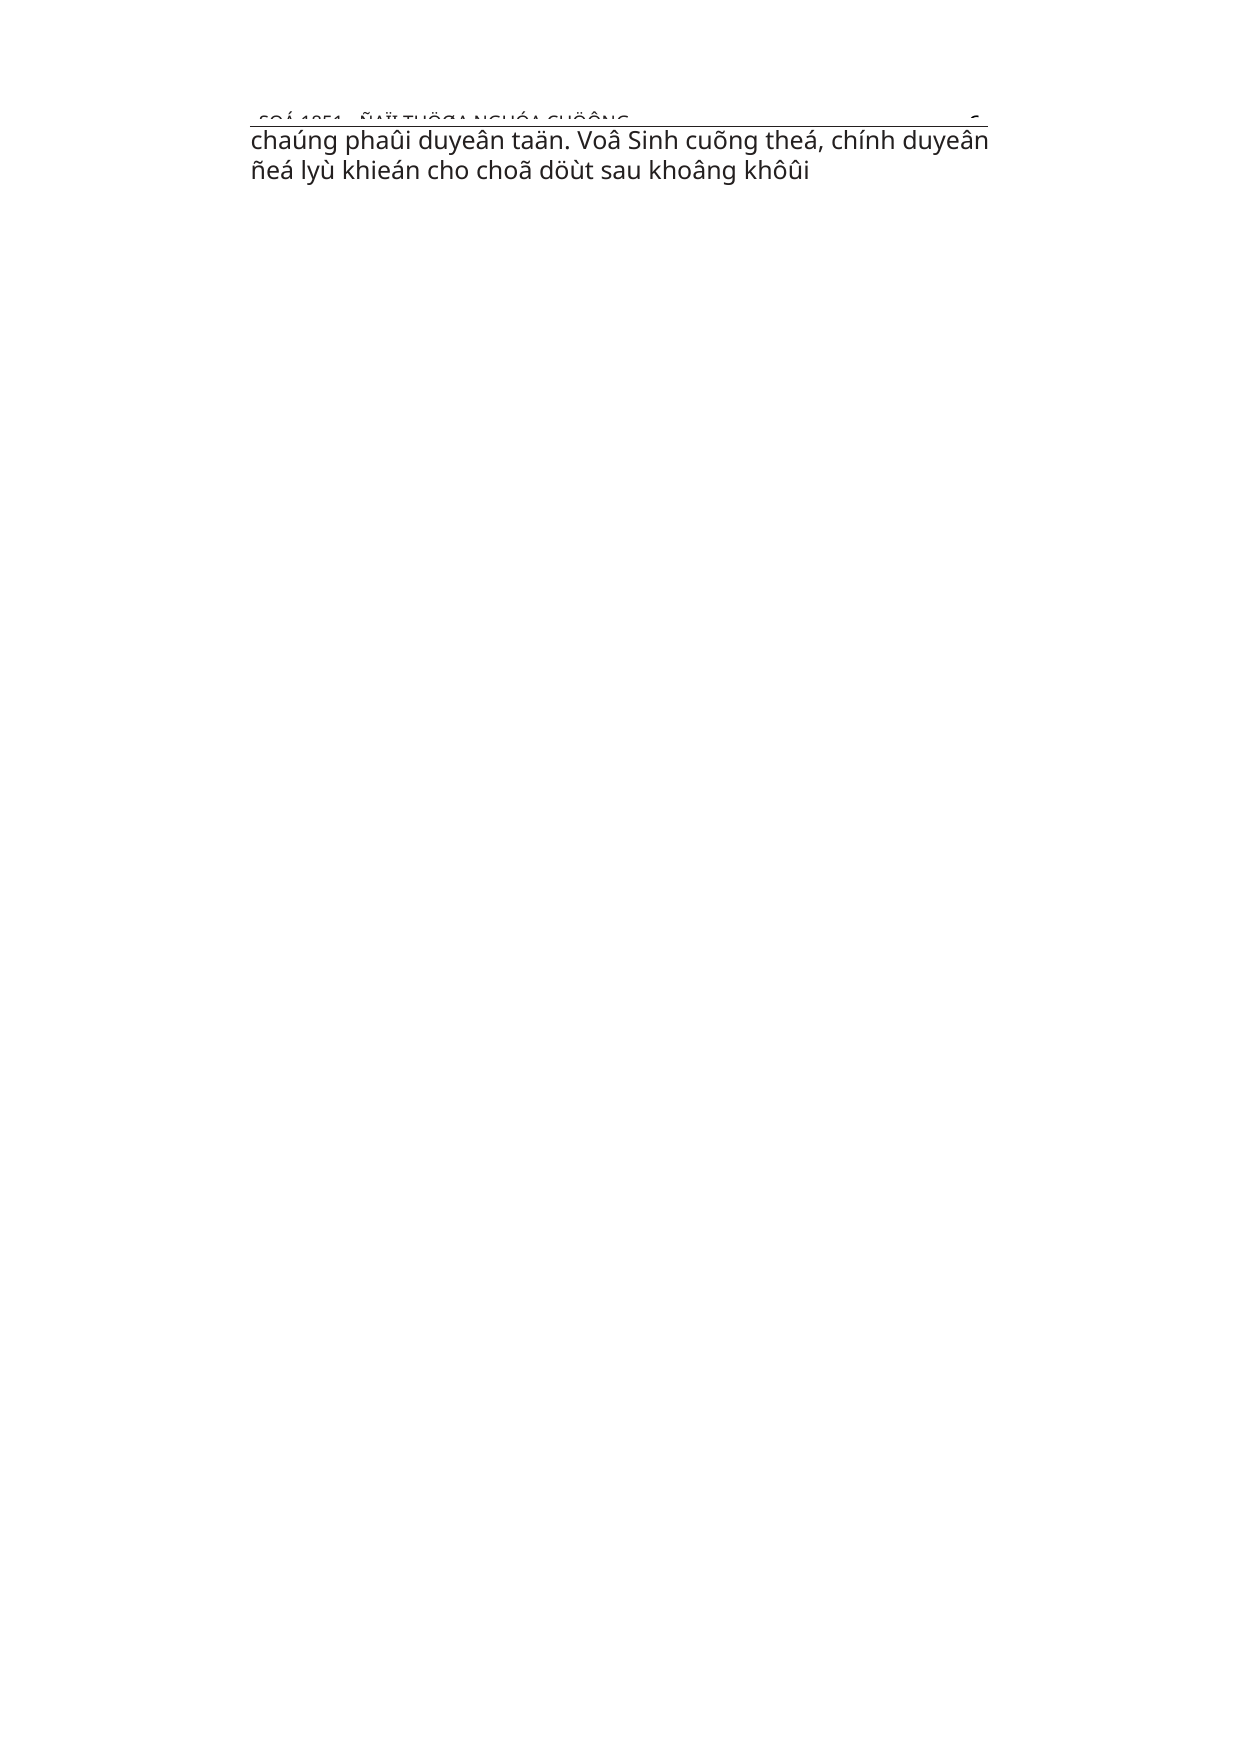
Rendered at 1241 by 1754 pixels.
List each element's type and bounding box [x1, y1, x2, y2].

text [250, 125, 990, 187]
